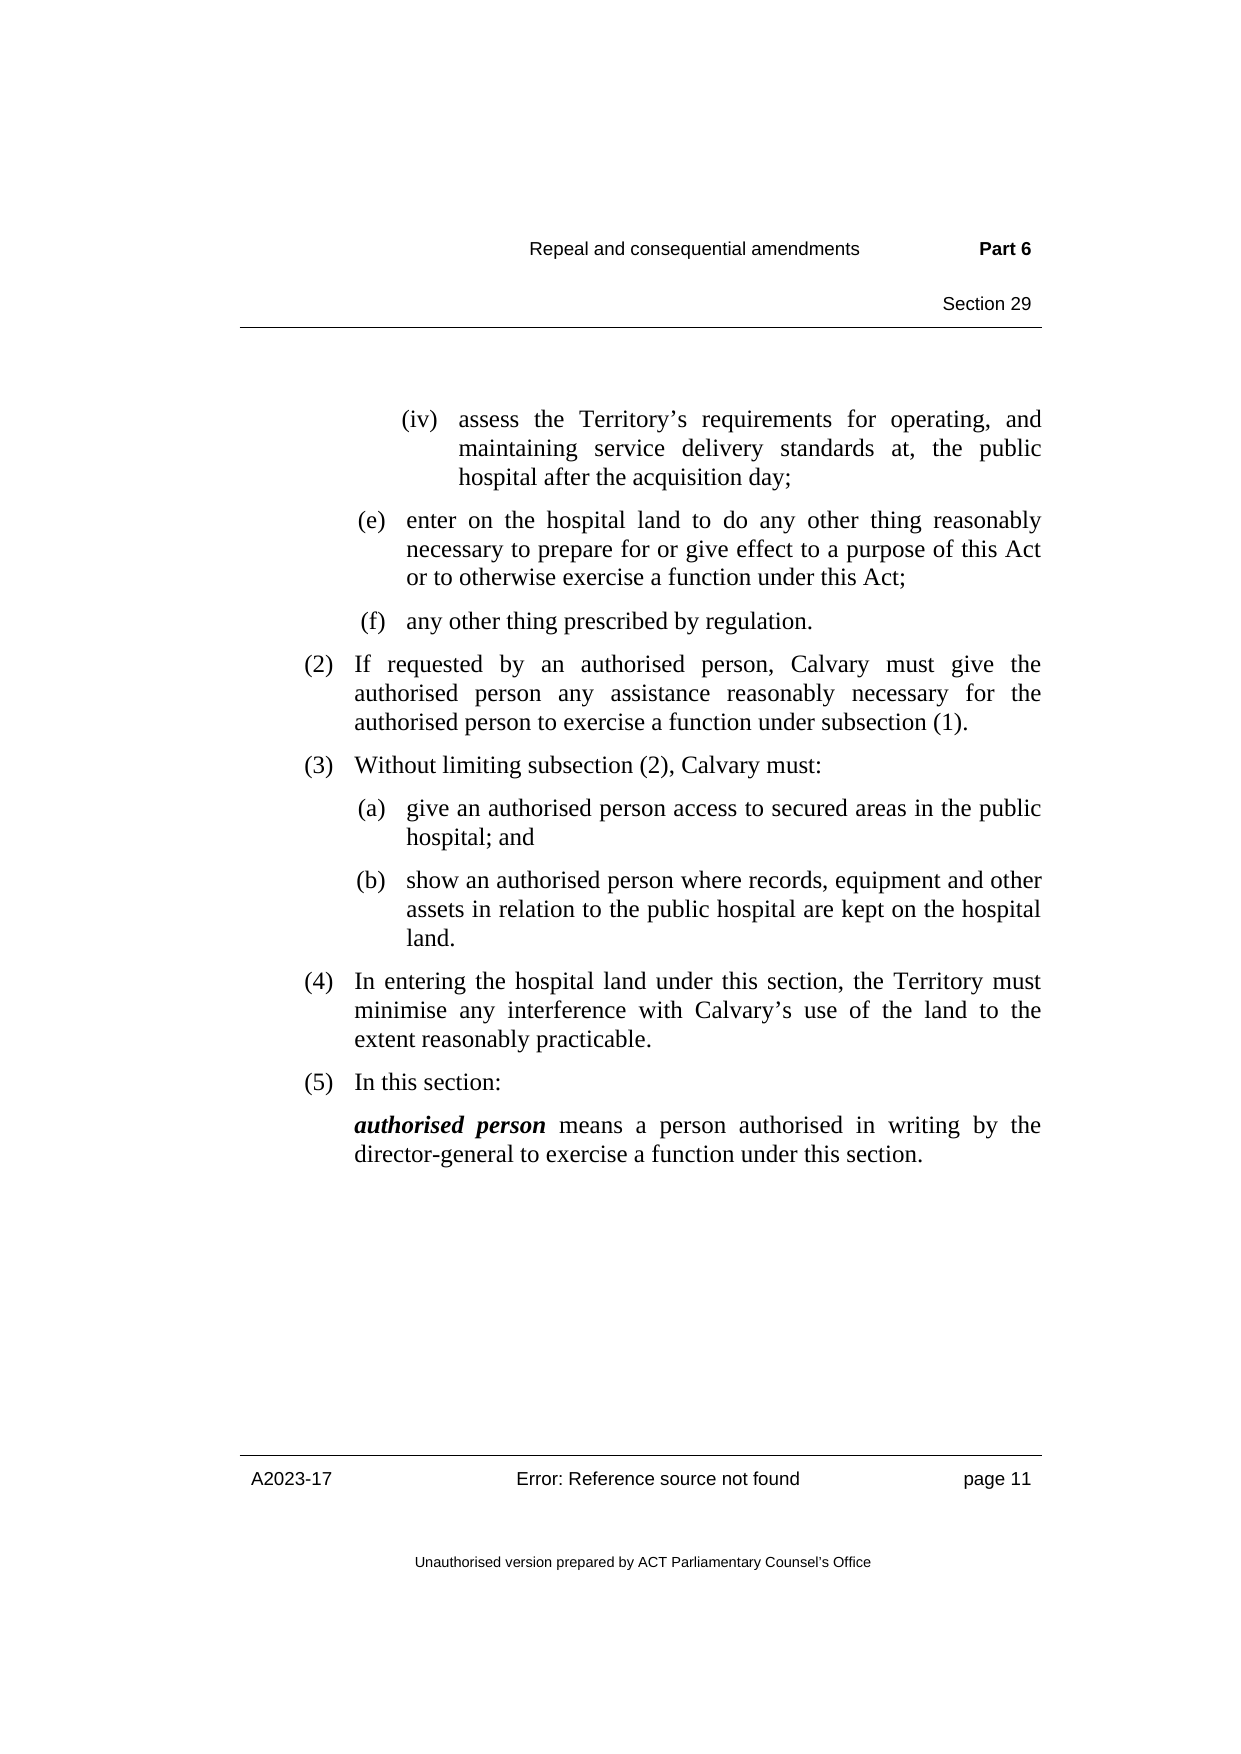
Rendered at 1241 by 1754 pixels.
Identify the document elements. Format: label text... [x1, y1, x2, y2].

text (iv) assess the Territory’s requirements for operating, and maintaining service delivery standards at, the public hospital after the acquisition day; [239, 404, 1042, 490]
text (e) enter on the hospital land to do any other thing reasonably necessary to prepare for or give effect to a purpose of this Act or to otherwise exercise a function under this Act; [239, 505, 1042, 591]
text (4) In entering the hospital land under this section, the Territory must minimise any interference with Calvary’s use of the land to the extent reasonably practicable. [239, 966, 1042, 1052]
text (f) any other thing prescribed by regulation. [239, 606, 1042, 634]
text (3) Without limiting subsection (2), Calvary must: [239, 750, 1042, 779]
text (b) show an authorised person where records, equipment and other assets in relation to the public hospital are kept on the hospital land. [239, 865, 1042, 952]
text (2) If requested by an authorised person, Calvary must give the authorised person any assistance reasonably necessary for the authorised person to exercise a function under subsection (1). [239, 649, 1042, 735]
text (a) give an authorised person access to secured areas in the public hospital; and [239, 793, 1042, 851]
text authorised person means a person authorised in writing by the director-general to exercise a function under this section. [354, 1110, 1042, 1168]
text (5) In this section: [239, 1067, 1042, 1096]
